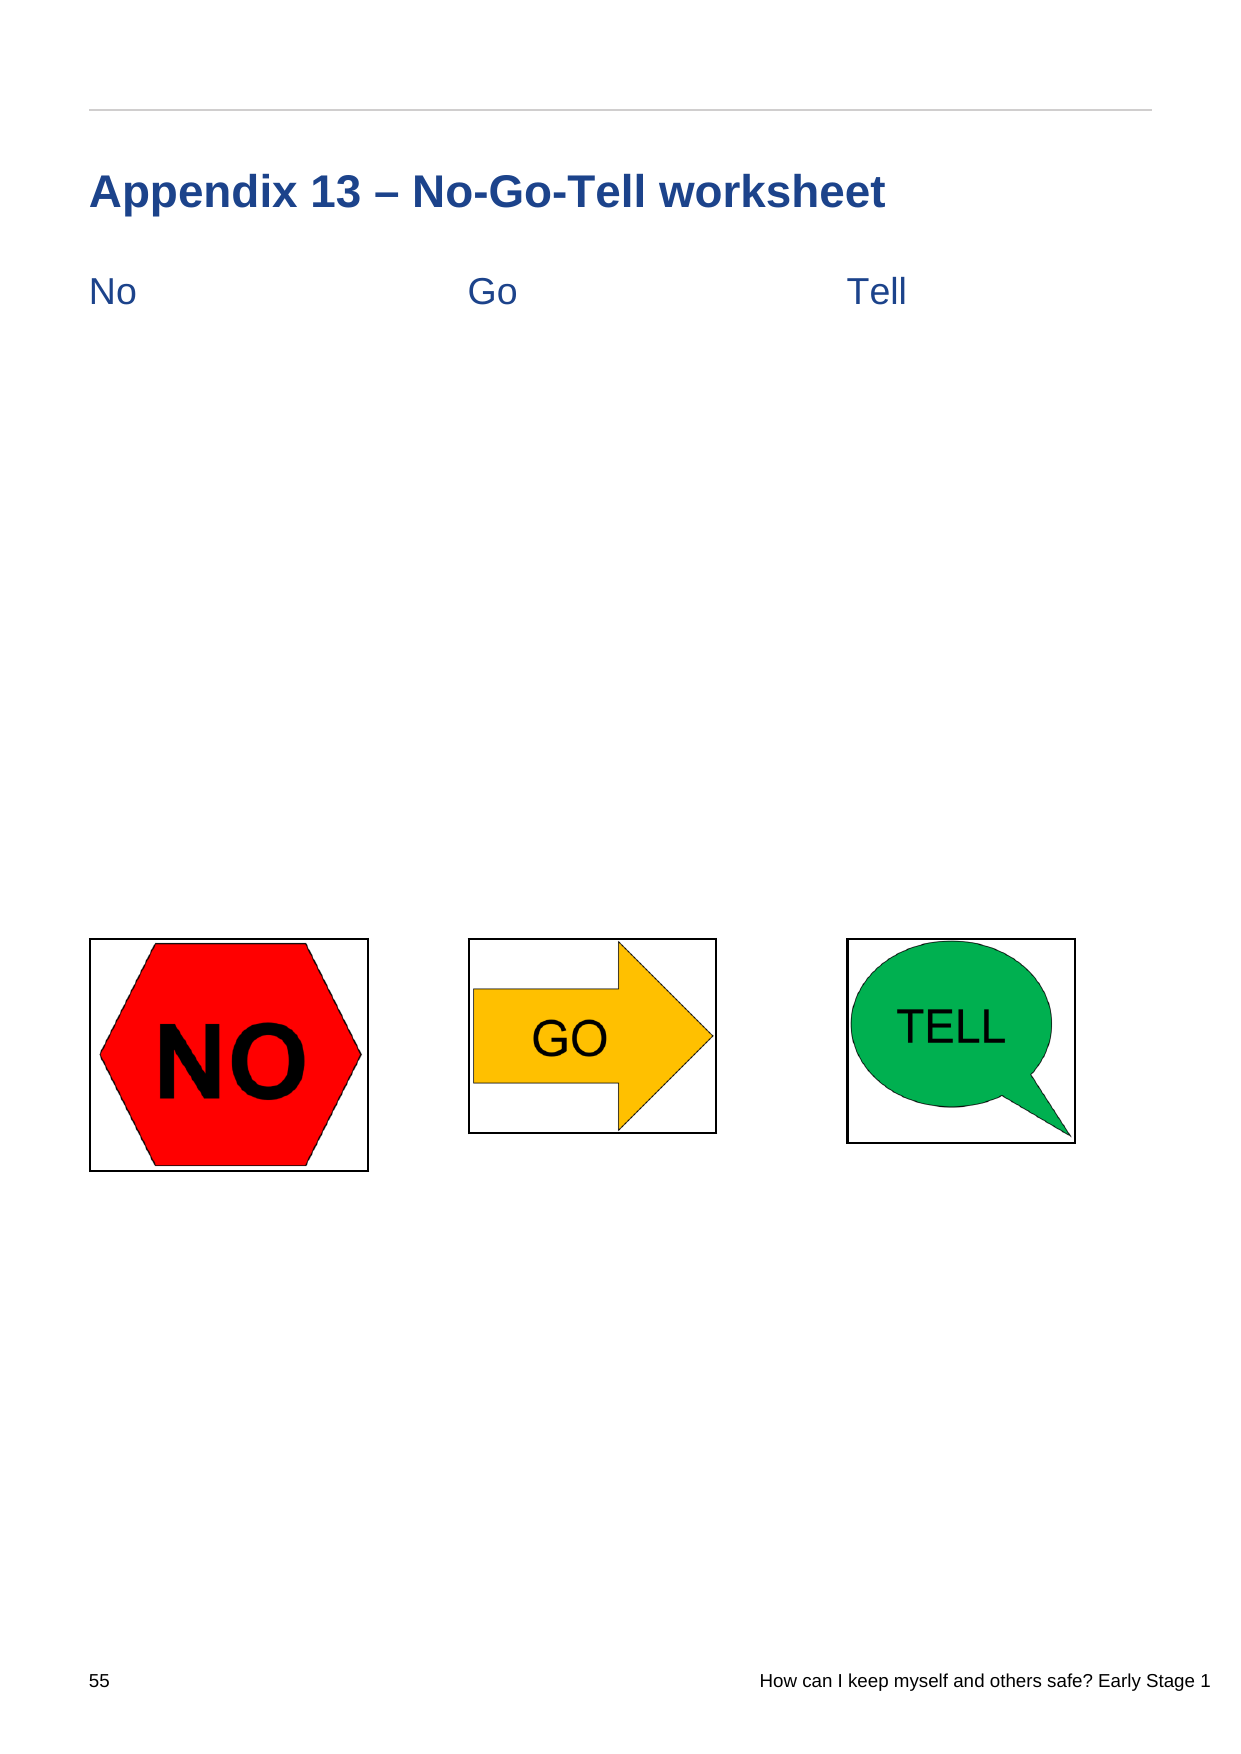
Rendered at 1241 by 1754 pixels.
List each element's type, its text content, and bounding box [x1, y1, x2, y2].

picture [470, 940, 715, 1132]
subtitle Go [467, 269, 773, 312]
picture [849, 940, 1074, 1142]
subtitle No [89, 269, 394, 312]
subtitle Tell [846, 269, 1152, 312]
subtitle Appendix 13 – No-Go-Tell worksheet [89, 165, 1152, 218]
picture [91, 940, 367, 1170]
